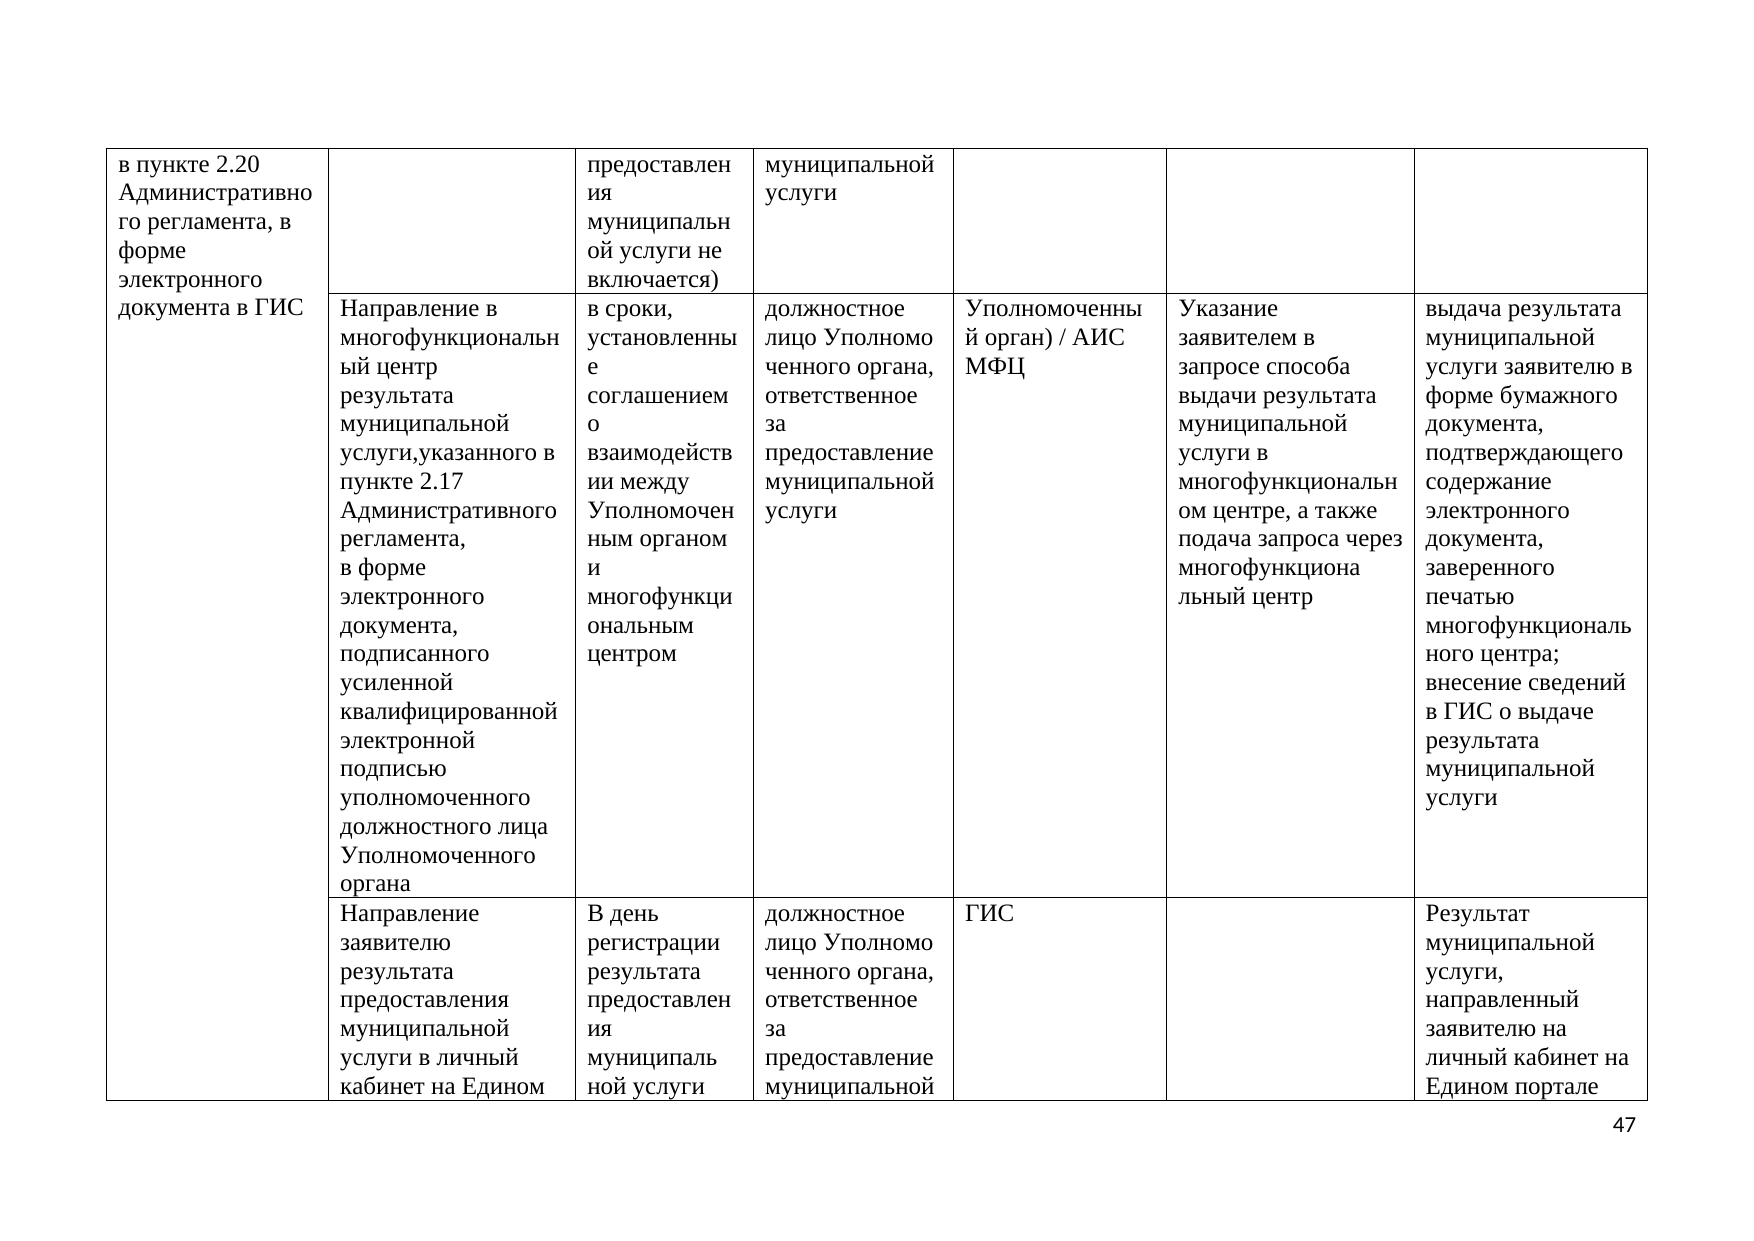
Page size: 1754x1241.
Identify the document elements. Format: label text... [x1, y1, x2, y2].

table_cell [1167, 149, 1414, 292]
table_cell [754, 898, 953, 1099]
table_cell Указание заявителем в запросе способа выдачи результата муниципальной услуги в многофункциональном центре, а также подача запроса через многофункциона льный центр [1167, 294, 1414, 897]
table_cell [1167, 898, 1414, 1099]
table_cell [329, 898, 575, 1099]
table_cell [1415, 898, 1647, 1099]
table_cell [576, 149, 753, 292]
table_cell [107, 149, 328, 1099]
table_cell выдача результата муниципальной услуги заявителю в форме бумажного документа, подтверждающего содержание электронного документа, заверенного печатью многофункционального центра; внесение сведений в ГИС о выдаче результата муниципальной услуги [1415, 294, 1647, 897]
table_cell должностное лицо Уполномо ченного органа, ответственное за предоставление муниципальной услуги [754, 294, 953, 897]
table_cell Направление в многофункциональный центр результата муниципальной услуги,указанного в пункте 2.17 Административного регламента, в форме электронного документа, подписанного усиленной квалифицированной электронной подписью уполномоченного должностного лица Уполномоченного органа [329, 294, 575, 897]
table_cell Уполномоченный орган) / АИС МФЦ [954, 294, 1166, 897]
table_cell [954, 149, 1166, 292]
table_cell ГИС [954, 898, 1166, 1099]
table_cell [329, 149, 575, 292]
table_cell в сроки, установленны е соглашением о взаимодейств ии между Уполномочен ным органом и многофункци ональным центром [576, 294, 753, 897]
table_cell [1415, 149, 1647, 292]
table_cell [754, 149, 953, 292]
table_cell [576, 898, 753, 1099]
